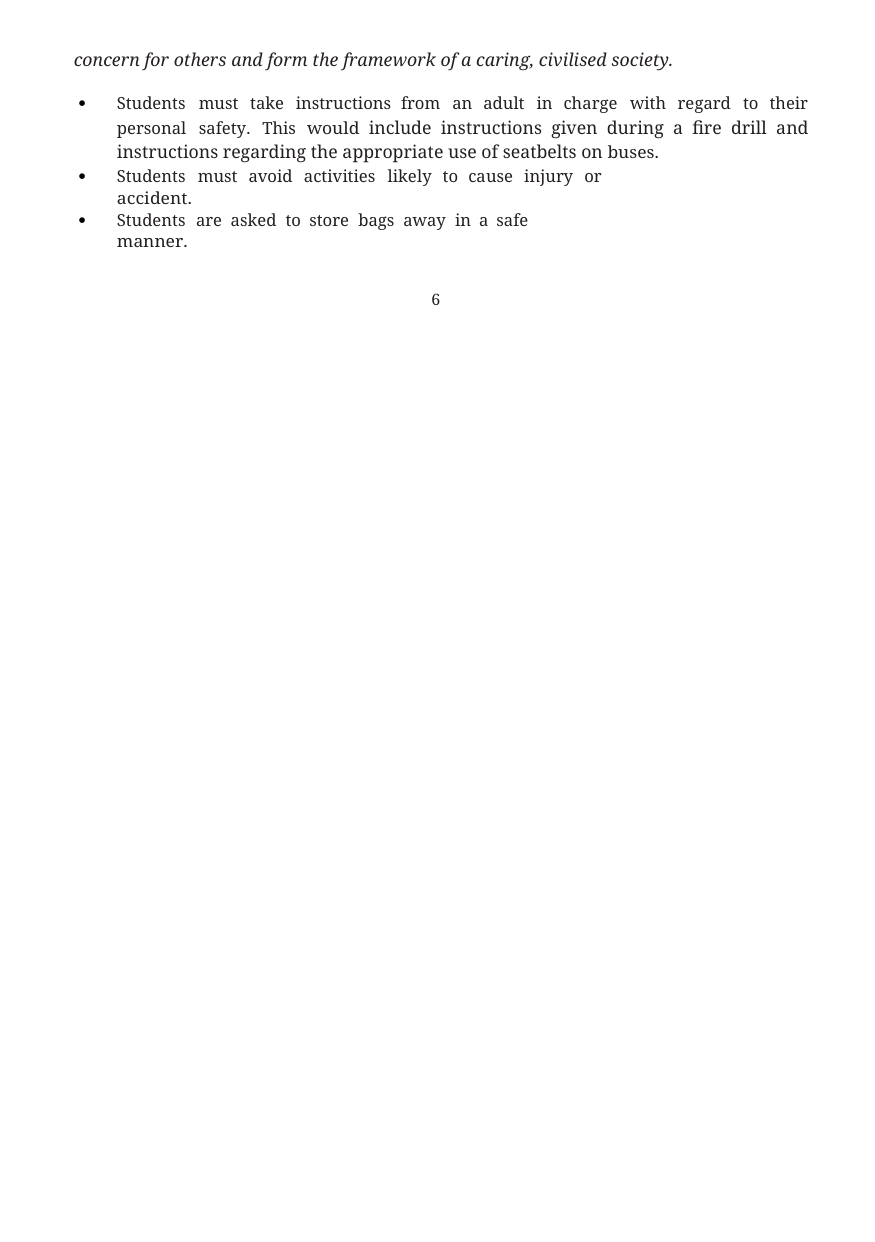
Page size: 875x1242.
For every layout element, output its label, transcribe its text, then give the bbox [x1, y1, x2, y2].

list Students are asked to store bags away in a safe manner. [79, 210, 528, 252]
list Students must take instructions from an adult in charge with regard to their personal safety. This would include instructions given during a fire drill and instructions regarding the appropriate use of seatbelts on buses. [79, 92, 808, 164]
list Students must avoid activities likely to cause injury or accident. [79, 164, 602, 210]
text 6 [427, 289, 444, 310]
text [73, 48, 794, 72]
